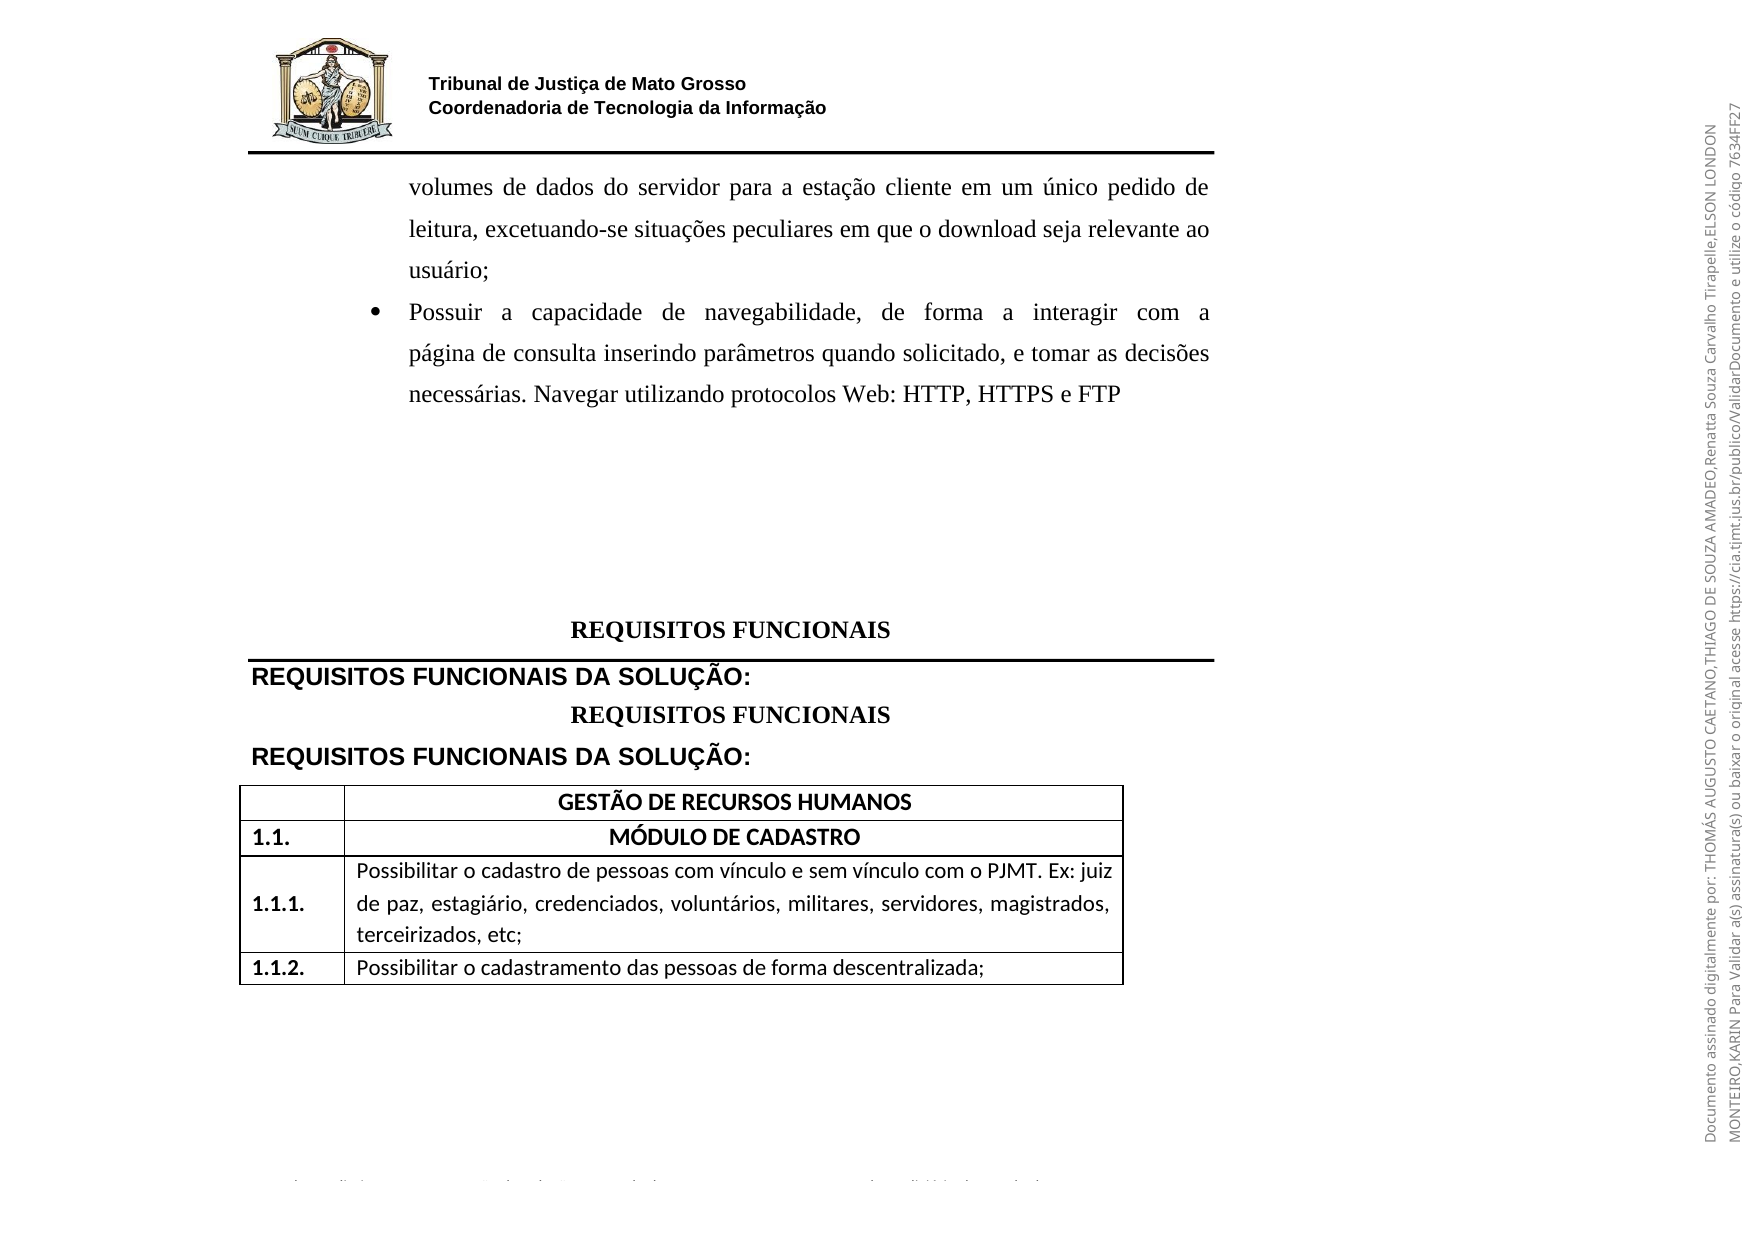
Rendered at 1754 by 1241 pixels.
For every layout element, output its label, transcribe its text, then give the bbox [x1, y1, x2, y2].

table_cell 1.1. [241, 821, 344, 855]
table_cell Possibilitar o cadastro de pessoas com vínculo e sem vínculo com o PJMT. Ex: juiz de paz, estagiário, credenciados, voluntários, militares, servidores, magistrados, terceirizados, etc; [345, 857, 1122, 951]
text Tribunal de Justiça de Mato Grosso Coordenadoria de Tecnologia da Informação [428, 73, 827, 118]
text volumes de dados do servidor para a estação cliente em um único pedido de leitura, excetuando-se situações peculiares em que o download seja relevante ao usuário; [408, 172, 1210, 284]
text REQUISITOS FUNCIONAIS DA SOLUÇÃO: [251, 742, 1502, 771]
subtitle REQUISITOS FUNCIONAIS [570, 700, 1502, 729]
table_cell 1.1.1. [241, 857, 344, 951]
table_header [241, 786, 344, 820]
list Possuir a capacidade de navegabilidade, de forma a interagir com a página de consulta inserindo parâmetros quando solicitado, e tomar as decisões necessárias. Navegar utilizando protocolos Web: HTTP, HTTPS e FTP [371, 297, 1210, 408]
subtitle REQUISITOS FUNCIONAIS [570, 615, 1502, 643]
text REQUISITOS FUNCIONAIS DA SOLUÇÃO: [251, 655, 1502, 691]
table_cell MÓDULO DE CADASTRO [345, 821, 1122, 855]
table_header GESTÃO DE RECURSOS HUMANOS [345, 786, 1122, 820]
picture [272, 38, 393, 144]
table_cell Possibilitar o cadastramento das pessoas de forma descentralizada; [345, 953, 1122, 984]
table_cell 1.1.2. [241, 953, 344, 984]
